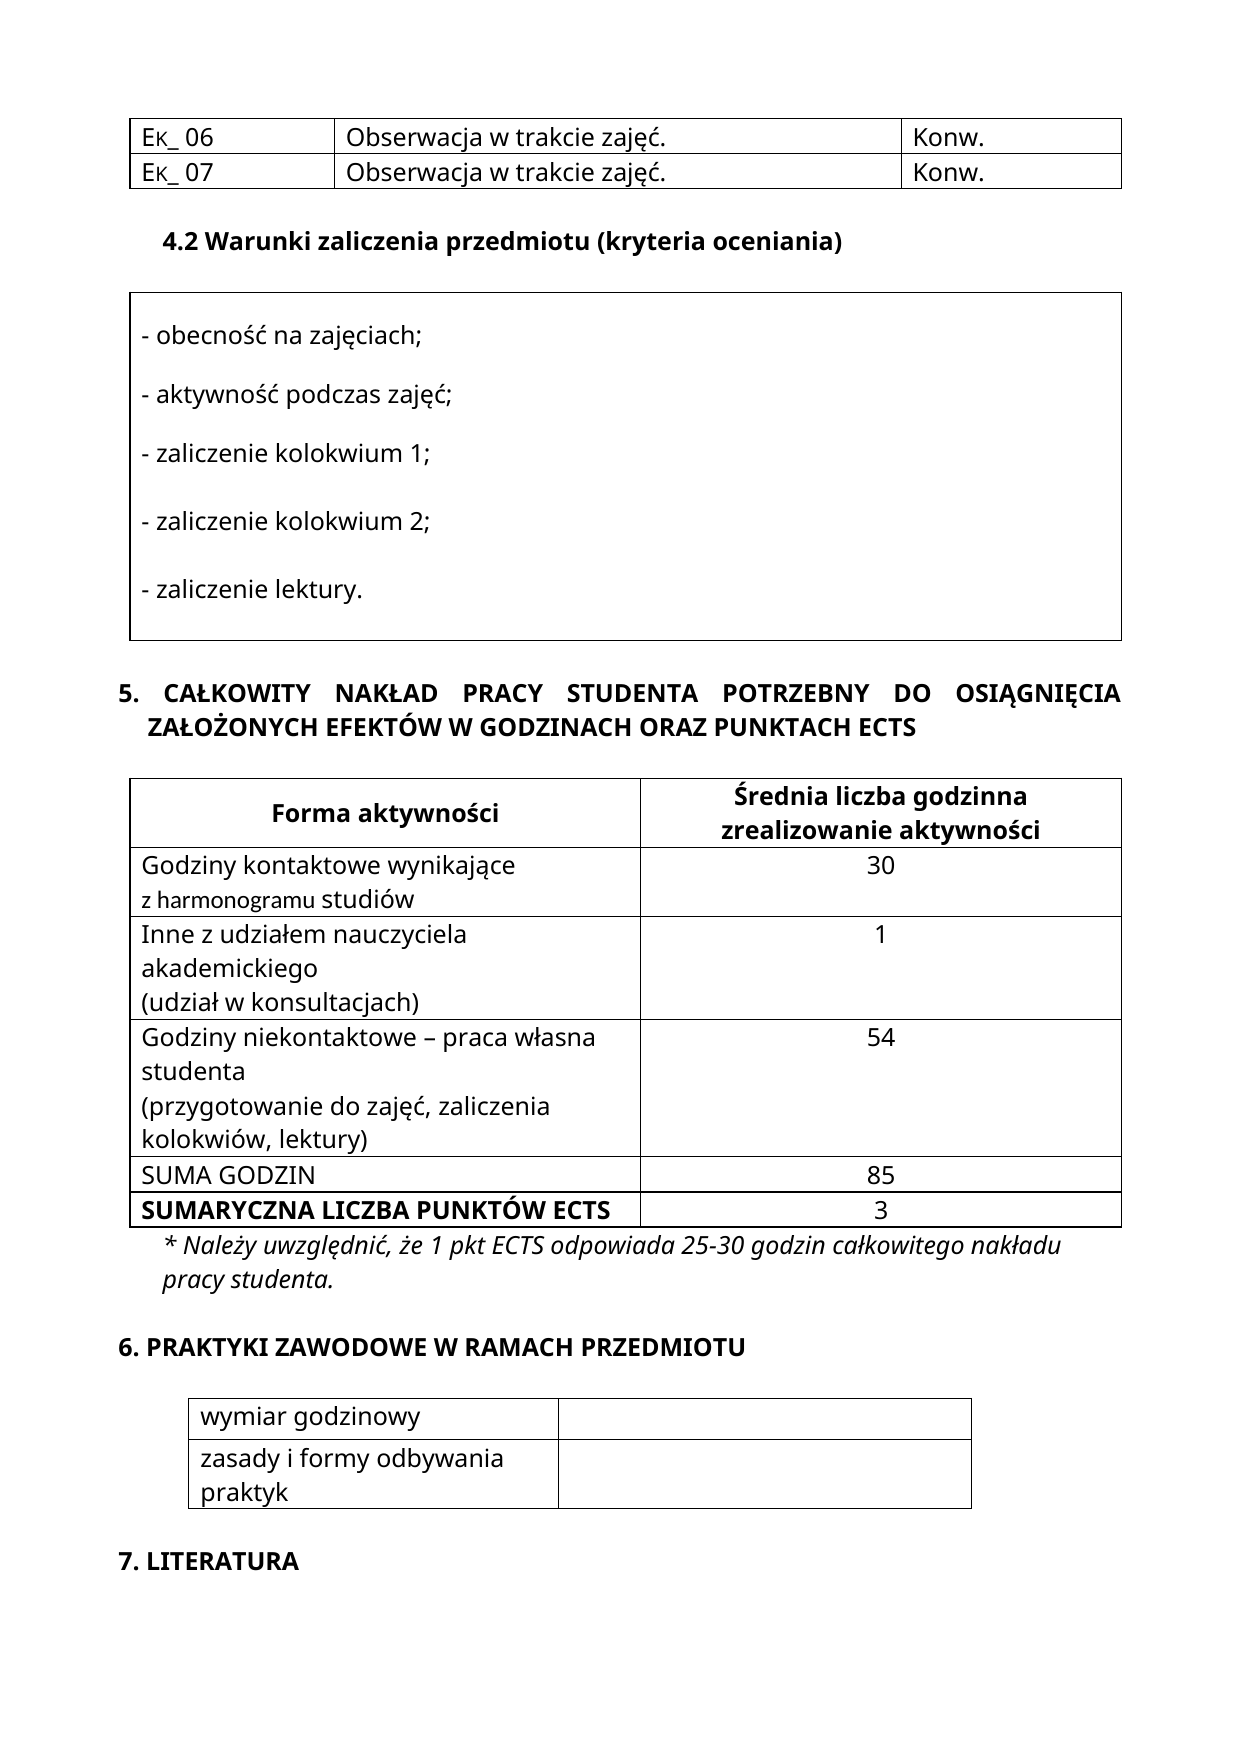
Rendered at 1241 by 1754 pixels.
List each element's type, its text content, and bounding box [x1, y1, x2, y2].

table_cell Ek_ 07 [131, 154, 334, 188]
text 5. CAŁKOWITY NAKŁAD PRACY STUDENTA POTRZEBNY DO OSIĄGNIĘCIA ZAŁOŻONYCH EFEKTÓW W GODZINACH ORAZ PUNKTACH ECTS [118, 675, 1122, 743]
table_cell Konw. [902, 154, 1121, 188]
text * Należy uwzględnić, że 1 pkt ECTS odpowiada 25-30 godzin całkowitego nakładu pracy studenta. [162, 1228, 1122, 1296]
table_cell 30 [641, 848, 1121, 916]
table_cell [335, 119, 901, 153]
table_cell Godziny niekontaktowe – praca własna studenta (przygotowanie do zajęć, zaliczenia kolokwiów, lektury) [131, 1020, 640, 1156]
table_cell 3 [641, 1193, 1121, 1226]
table_cell SUMA GODZIN [131, 1157, 640, 1191]
table_header wymiar godzinowy [189, 1399, 558, 1439]
table_header Forma aktywności [131, 779, 640, 847]
table_cell Obserwacja w trakcie zajęć. [335, 154, 901, 188]
table_cell 54 [641, 1020, 1121, 1156]
table_cell zasady i formy odbywania praktyk [189, 1440, 558, 1508]
table_cell [559, 1440, 971, 1508]
table_cell 1 [641, 917, 1121, 1019]
table_cell Godziny kontaktowe wynikające z harmonogramu studiów [131, 848, 640, 916]
table_cell Inne z udziałem nauczyciela akademickiego (udział w konsultacjach) [131, 917, 640, 1019]
table_cell SUMARYCZNA LICZBA PUNKTÓW ECTS [131, 1193, 640, 1226]
table_header [559, 1399, 971, 1439]
table_header - obecność na zajęciach; - aktywność podczas zajęć; - zaliczenie kolokwium 1; - zaliczenie kolokwium 2; - zaliczenie lektury. [131, 293, 1121, 640]
text 6. PRAKTYKI ZAWODOWE W RAMACH PRZEDMIOTU [118, 1330, 1122, 1364]
text 7. LITERATURA [118, 1543, 1122, 1577]
text 4.2 Warunki zaliczenia przedmiotu (kryteria oceniania) [162, 223, 1122, 257]
table_cell Konw. [902, 119, 1121, 153]
table_cell 85 [641, 1157, 1121, 1191]
table_header Średnia liczba godzinna zrealizowanie aktywności [641, 779, 1121, 847]
table_cell Ek_ 06 [131, 119, 334, 153]
